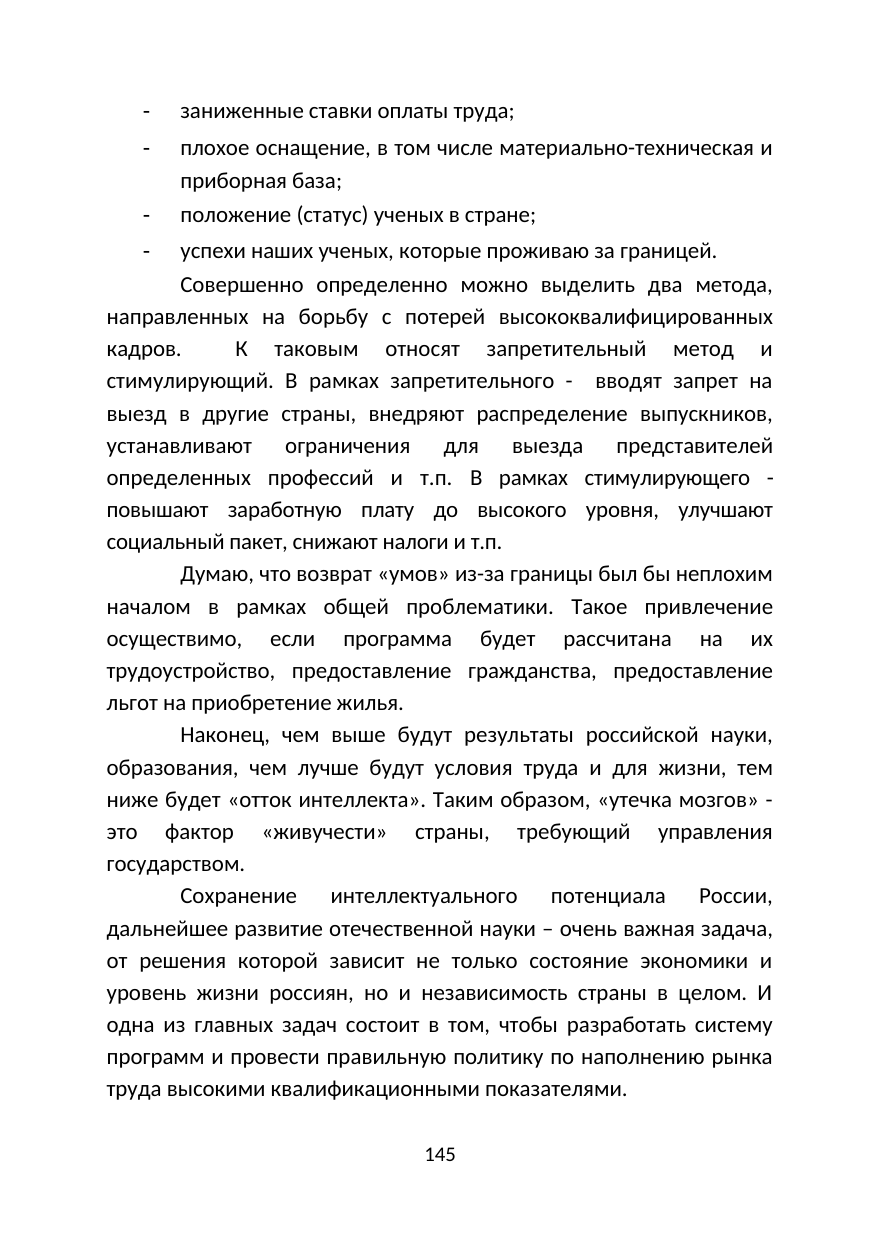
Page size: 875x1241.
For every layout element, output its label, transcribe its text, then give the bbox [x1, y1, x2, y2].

text Наконец, чем выше будут результаты российской науки, образования, чем лучше будут условия труда и для жизни, тем ниже будет «отток интеллекта». Таким образом, «утечка мозгов» - это фактор «живучести» страны, требующий управления государством. [106, 721, 774, 877]
list заниженные ставки оплаты труда; [143, 94, 774, 126]
text Совершенно определенно можно выделить два метода, направленных на борьбу с потерей высококвалифицированных кадров. К таковым относят запретительный метод и стимулирующий. В рамках запретительного - вводят запрет на выезд в другие страны, внедряют распределение выпускников, устанавливают ограничения для выезда представителей определенных профессий и т.п. В рамках стимулирующего - повышают заработную плату до высокого уровня, улучшают социальный пакет, снижают налоги и т.п. [106, 270, 774, 555]
list плохое оснащение, в том числе материально-техническая и приборная база; [143, 130, 774, 194]
list успехи наших ученых, которые проживаю за границей. [143, 234, 774, 265]
text Сохранение интеллектуального потенциала России, дальнейшее развитие отечественной науки – очень важная задача, от решения которой зависит не только состояние экономики и уровень жизни россиян, но и независимость страны в целом. И одна из главных задач состоит в том, чтобы разработать систему программ и провести правильную политику по наполнению рынка труда высокими квалификационными показателями. [106, 881, 774, 1103]
text Думаю, что возврат «умов» из-за границы был бы неплохим началом в рамках общей проблематики. Такое привлечение осуществимо, если программа будет рассчитана на их трудоустройство, предоставление гражданства, предоставление льгот на приобретение жилья. [106, 559, 774, 716]
list положение (статус) ученых в стране; [143, 198, 774, 229]
